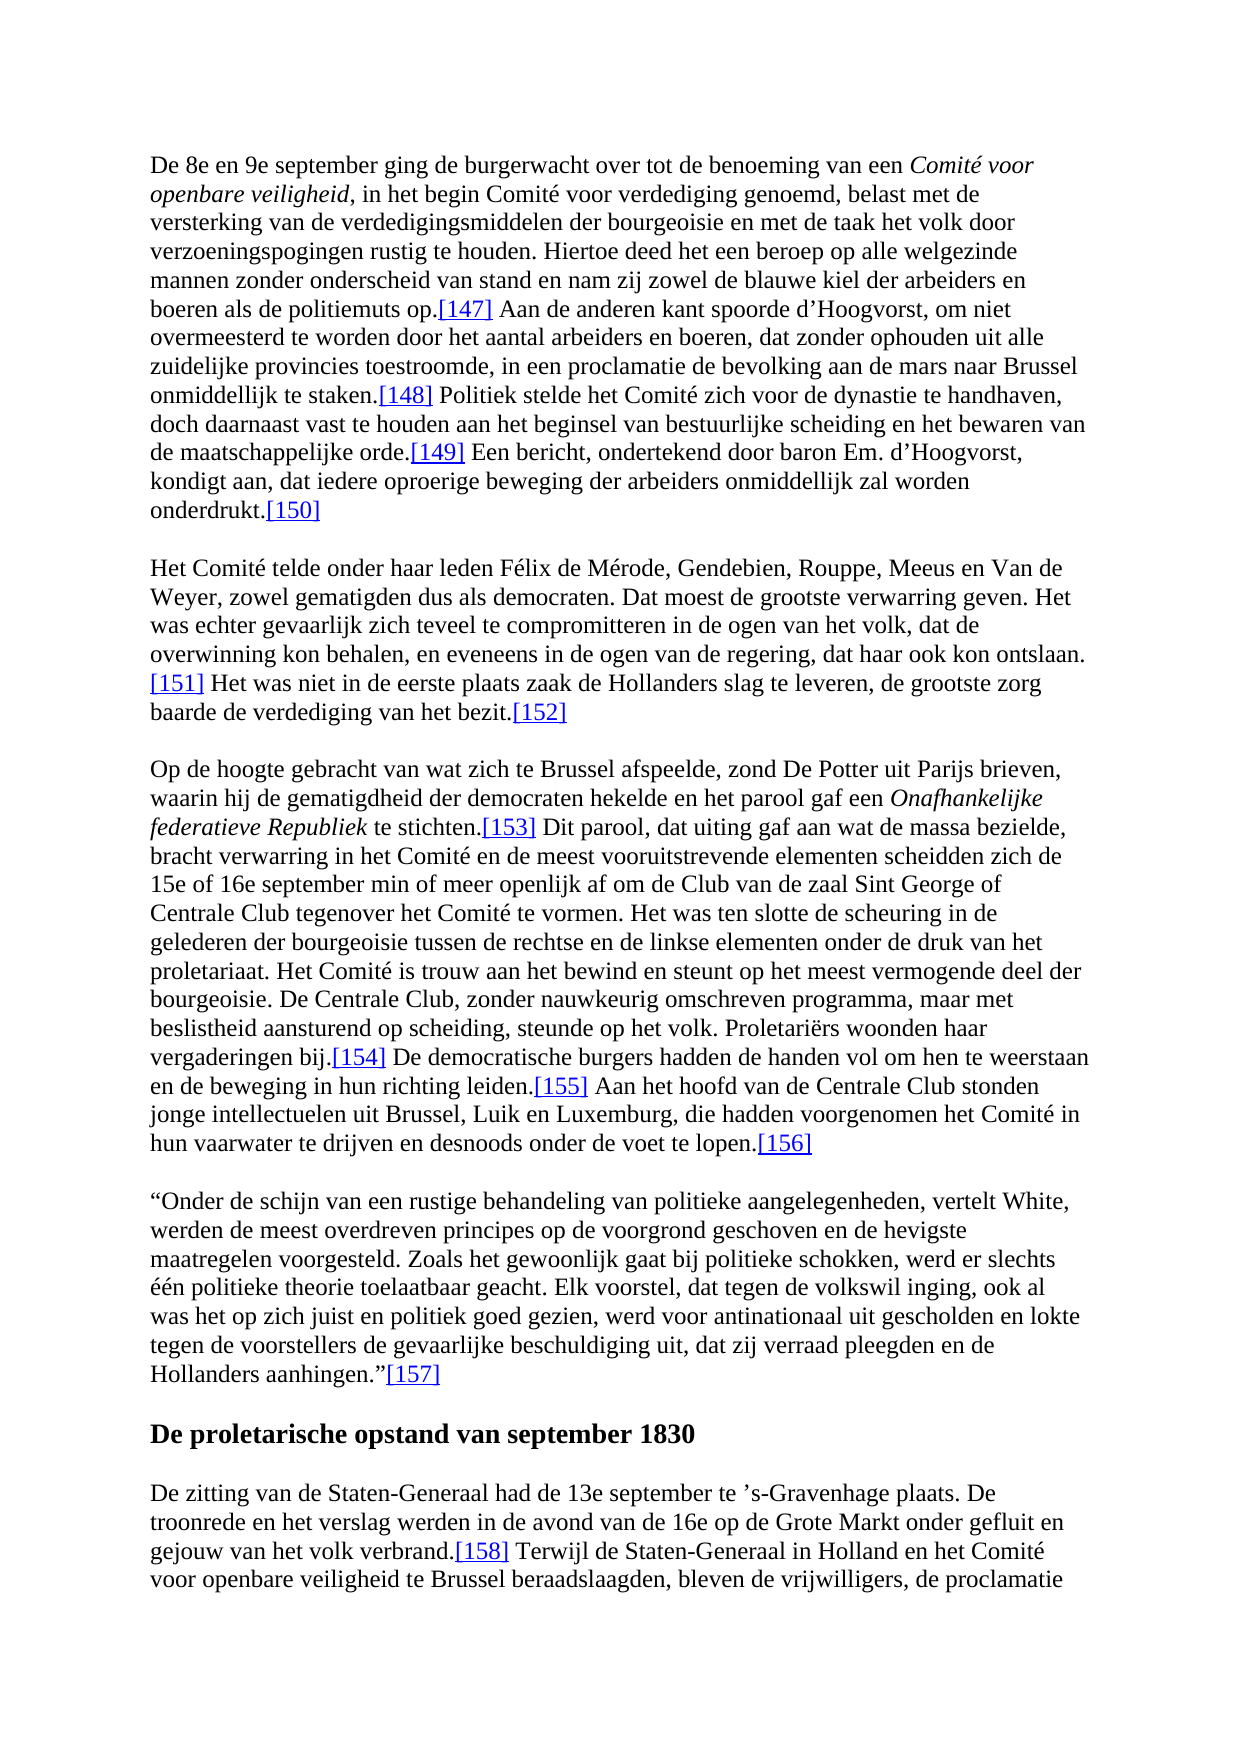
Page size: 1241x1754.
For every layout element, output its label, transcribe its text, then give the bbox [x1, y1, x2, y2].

text De proletarische opstand van september 1830 [150, 1417, 1090, 1449]
text “Onder de schijn van een rustige behandeling van politieke aangelegenheden, vertelt White, werden de meest overdreven principes op de voorgrond geschoven en de hevigste maatregelen voorgesteld. Zoals het gewoonlijk gaat bij politieke schokken, werd er slechts één politieke theorie toelaatbaar geacht. Elk voorstel, dat tegen de volkswil inging, ook al was het op zich juist en politiek goed gezien, werd voor antinationaal uit gescholden en lokte tegen de voorstellers de gevaarlijke beschuldiging uit, dat zij verraad pleegden en de Hollanders aanhingen.”[157] [150, 1186, 1090, 1387]
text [150, 1478, 1090, 1593]
text Het Comité telde onder haar leden Félix de Mérode, Gendebien, Rouppe, Meeus en Van de Weyer, zowel gematigden dus als democraten. Dat moest de grootste verwarring geven. Het was echter gevaarlijk zich teveel te compromitteren in de ogen van het volk, dat de overwinning kon behalen, en eveneens in de ogen van de regering, dat haar ook kon ontslaan.[151] Het was niet in de eerste plaats zaak de Hollanders slag te leveren, de grootste zorg baarde de verdediging van het bezit.[152] [150, 553, 1090, 725]
text De 8e en 9e september ging de burgerwacht over tot de benoeming van een Comité voor openbare veiligheid, in het begin Comité voor verdediging genoemd, belast met de versterking van de verdedigingsmiddelen der bourgeoisie en met de taak het volk door verzoeningspogingen rustig te houden. Hiertoe deed het een beroep op alle welgezinde mannen zonder onderscheid van stand en nam zij zowel de blauwe kiel der arbeiders en boeren als de politiemuts op.[147] Aan de anderen kant spoorde d’Hoogvorst, om niet overmeesterd te worden door het aantal arbeiders en boeren, dat zonder ophouden uit alle zuidelijke provincies toestroomde, in een proclamatie de bevolking aan de mars naar Brussel onmiddellijk te staken.[148] Politiek stelde het Comité zich voor de dynastie te handhaven, doch daarnaast vast te houden aan het beginsel van bestuurlijke scheiding en het bewaren van de maatschappelijke orde.[149] Een bericht, ondertekend door baron Em. d’Hoogvorst, kondigt aan, dat iedere oproerige beweging der arbeiders onmiddellijk zal worden onderdrukt.[150] [150, 150, 1090, 524]
text Op de hoogte gebracht van wat zich te Brussel afspeelde, zond De Potter uit Parijs brieven, waarin hij de gematigdheid der democraten hekelde en het parool gaf een Onafhankelijke federatieve Republiek te stichten.[153] Dit parool, dat uiting gaf aan wat de massa bezielde, bracht verwarring in het Comité en de meest vooruitstrevende elementen scheidden zich de 15e of 16e september min of meer openlijk af om de Club van de zaal Sint George of Centrale Club tegenover het Comité te vormen. Het was ten slotte de scheuring in de gelederen der bourgeoisie tussen de rechtse en de linkse elementen onder de druk van het proletariaat. Het Comité is trouw aan het bewind en steunt op het meest vermogende deel der bourgeoisie. De Centrale Club, zonder nauwkeurig omschreven programma, maar met beslistheid aansturend op scheiding, steunde op het volk. Proletariërs woonden haar vergaderingen bij.[154] De democratische burgers hadden de handen vol om hen te weerstaan en de beweging in hun richting leiden.[155] Aan het hoofd van de Centrale Club stonden jonge intellectuelen uit Brussel, Luik en Luxemburg, die hadden voorgenomen het Comité in hun vaarwater te drijven en desnoods onder de voet te lopen.[156] [150, 754, 1090, 1157]
